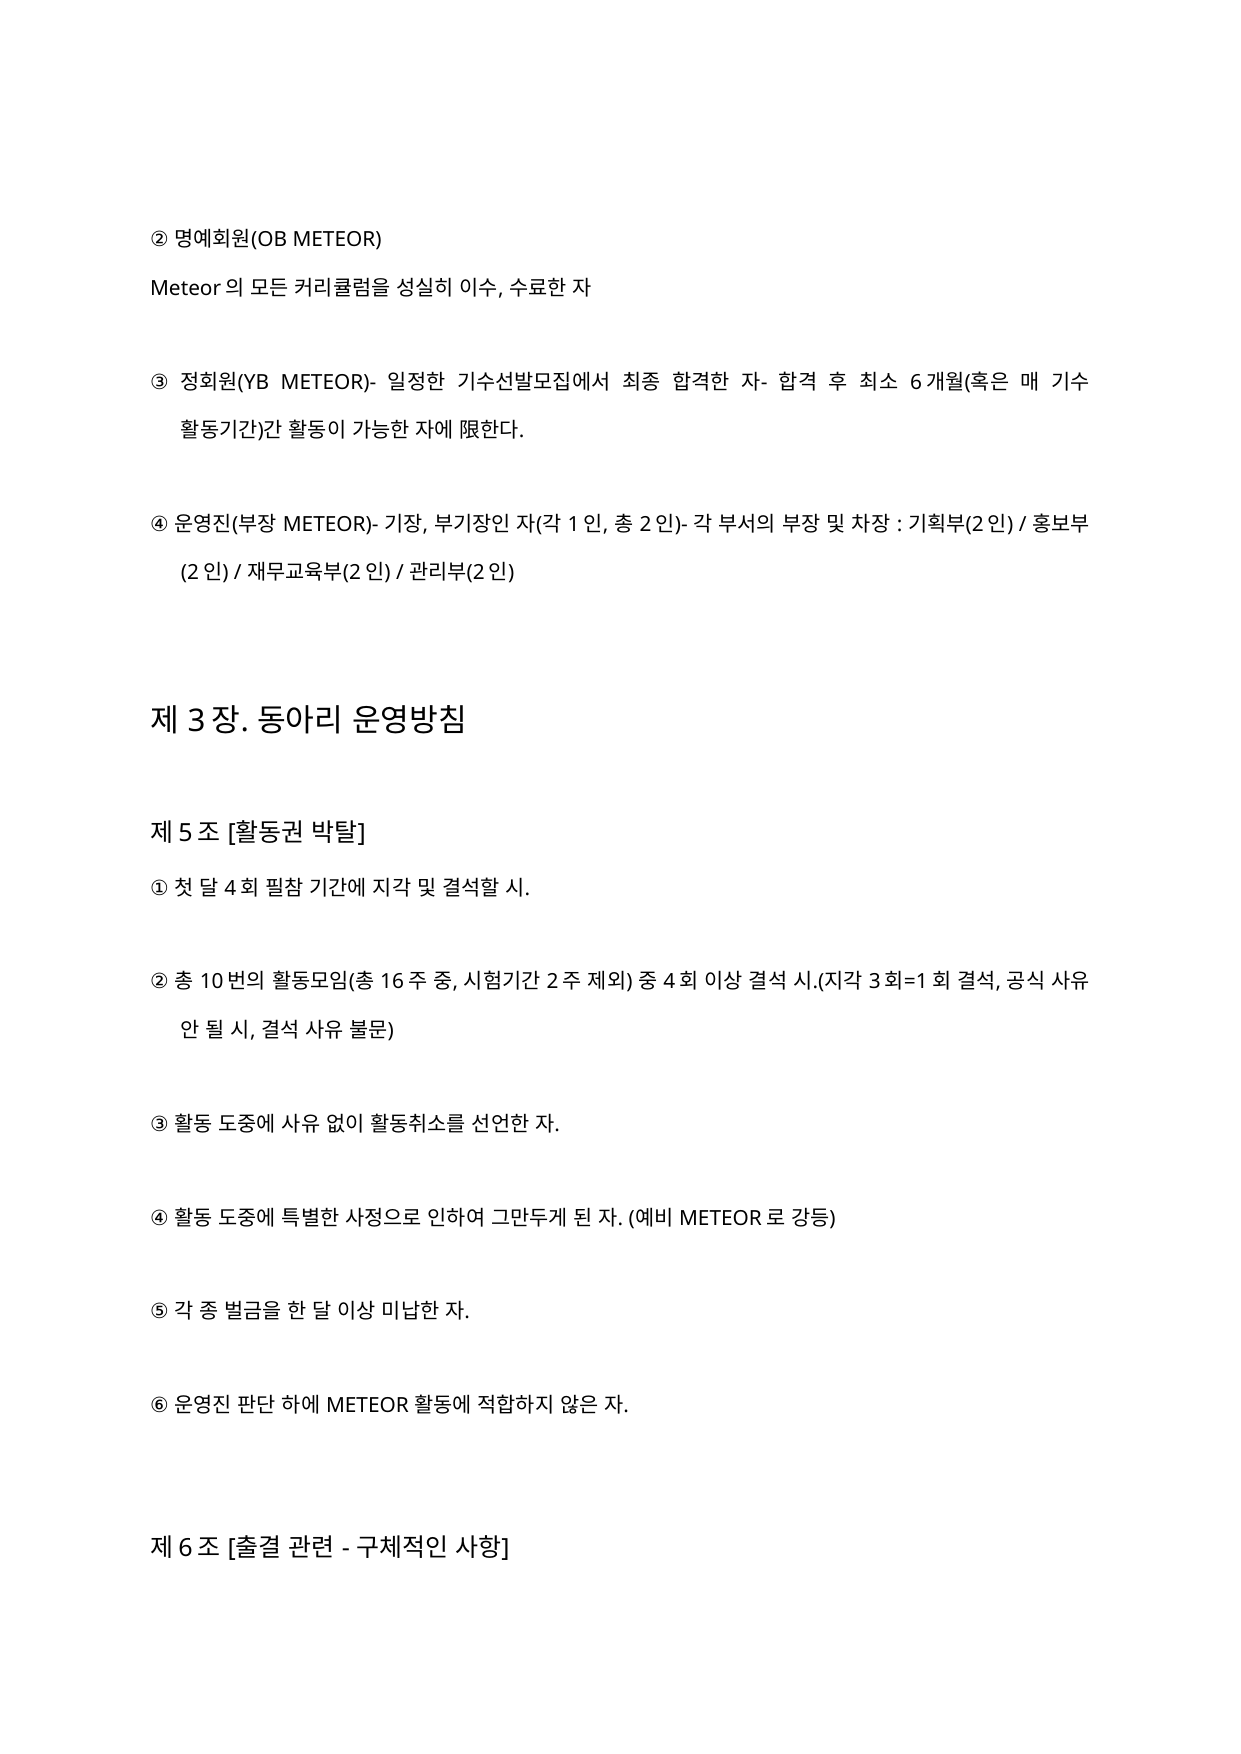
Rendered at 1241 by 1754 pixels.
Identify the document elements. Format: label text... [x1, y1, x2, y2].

text ④ 활동 도중에 특별한 사정으로 인하여 그만두게 된 자. (예비 METEOR로 강등) [150, 1201, 1090, 1231]
text ③ 정회원(YB METEOR)- 일정한 기수선발모집에서 최종 합격한 자- 합격 후 최소 6개월(혹은 매 기수 활동기간)간 활동이 가능한 자에 限한다. [150, 365, 1090, 444]
text ③ 활동 도중에 사유 없이 활동취소를 선언한 자. [150, 1107, 1090, 1137]
text Meteor의 모든 커리큘럼을 성실히 이수, 수료한 자 [150, 271, 1090, 301]
text ① 첫 달 4회 필참 기간에 지각 및 결석할 시. [150, 871, 1090, 901]
text 제 3장. 동아리 운영방침 [150, 695, 1090, 740]
text ⑤ 각 종 벌금을 한 달 이상 미납한 자. [150, 1295, 1090, 1325]
text 제5조 [활동권 박탈] [150, 813, 1090, 849]
text ④ 운영진(부장 METEOR)- 기장, 부기장인 자(각 1인, 총 2인)- 각 부서의 부장 및 차장 : 기획부(2인) / 홍보부(2인) / 재무교육부(2인) / 관리부(2인) [150, 507, 1090, 586]
text ⑥ 운영진 판단 하에 METEOR 활동에 적합하지 않은 자. [150, 1388, 1090, 1419]
text ② 명예회원(OB METEOR) [150, 223, 1090, 253]
text 제6조 [출결 관련 - 구체적인 사항] [150, 1528, 1090, 1564]
text ② 총 10번의 활동모임(총 16주 중, 시험기간 2주 제외) 중 4회 이상 결석 시.(지각 3회=1회 결석, 공식 사유 안 될 시, 결석 사유 불문) [150, 965, 1090, 1043]
